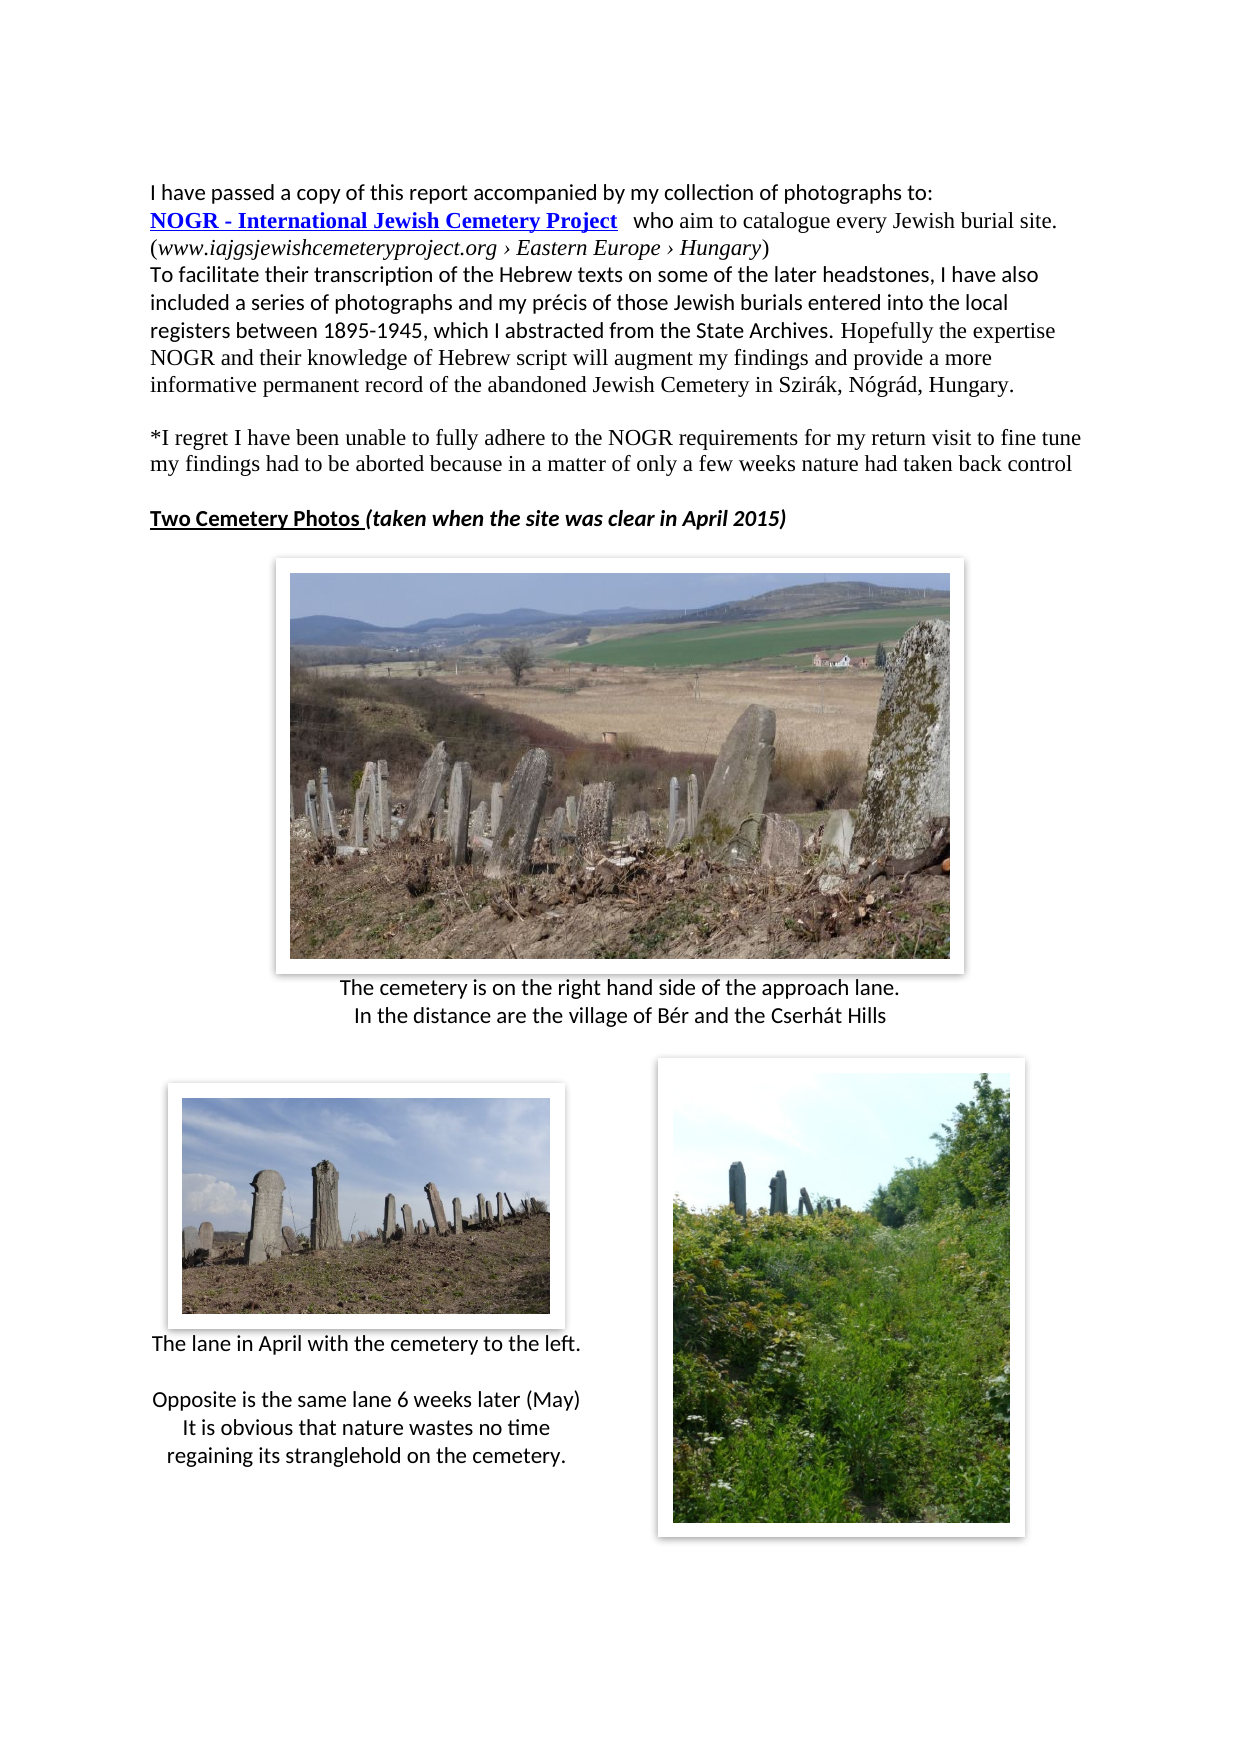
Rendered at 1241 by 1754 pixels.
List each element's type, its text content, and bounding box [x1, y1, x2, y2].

text NOGR - International Jewish Cemetery Project who aim to catalogue every Jewish burial site. (www.iajgsjewishcemeteryproject.org › Eastern Europe › Hungary) [150, 206, 1090, 260]
text Opposite is the same lane 6 weeks later (May) [150, 1385, 583, 1413]
text The lane in April with the cemetery to the left. [150, 1329, 583, 1357]
text I have passed a copy of this report accompanied by my collection of photographs to: [150, 178, 1090, 206]
picture [673, 1073, 1010, 1523]
text To facilitate their transcription of the Hebrew texts on some of the later headstones, I have also included a series of photographs and my précis of those Jewish burials entered into the local registers between 1895-1945, which I abstracted from the State Archives. Hopefully the expertise NOGR and their knowledge of Hebrew script will augment my findings and provide a more informative permanent record of the abandoned Jewish Cemetery in Szirák, Nógrád, Hungary. [150, 260, 1090, 397]
text Two Cemetery Photos (taken when the site was clear in April 2015) [150, 504, 1090, 532]
text *I regret I have been unable to fully adhere to the NOGR requirements for my return visit to fine tune my findings had to be aborted because in a matter of only a few weeks nature had taken back control [150, 423, 1090, 476]
picture [182, 1098, 550, 1314]
text The cemetery is on the right hand side of the approach lane. [150, 973, 1090, 1001]
text regaining its stranglehold on the cemetery. [150, 1441, 583, 1469]
text It is obvious that nature wastes no time [150, 1413, 583, 1441]
picture [290, 573, 950, 959]
text In the distance are the village of Bér and the Cserhát Hills [150, 1001, 1090, 1029]
